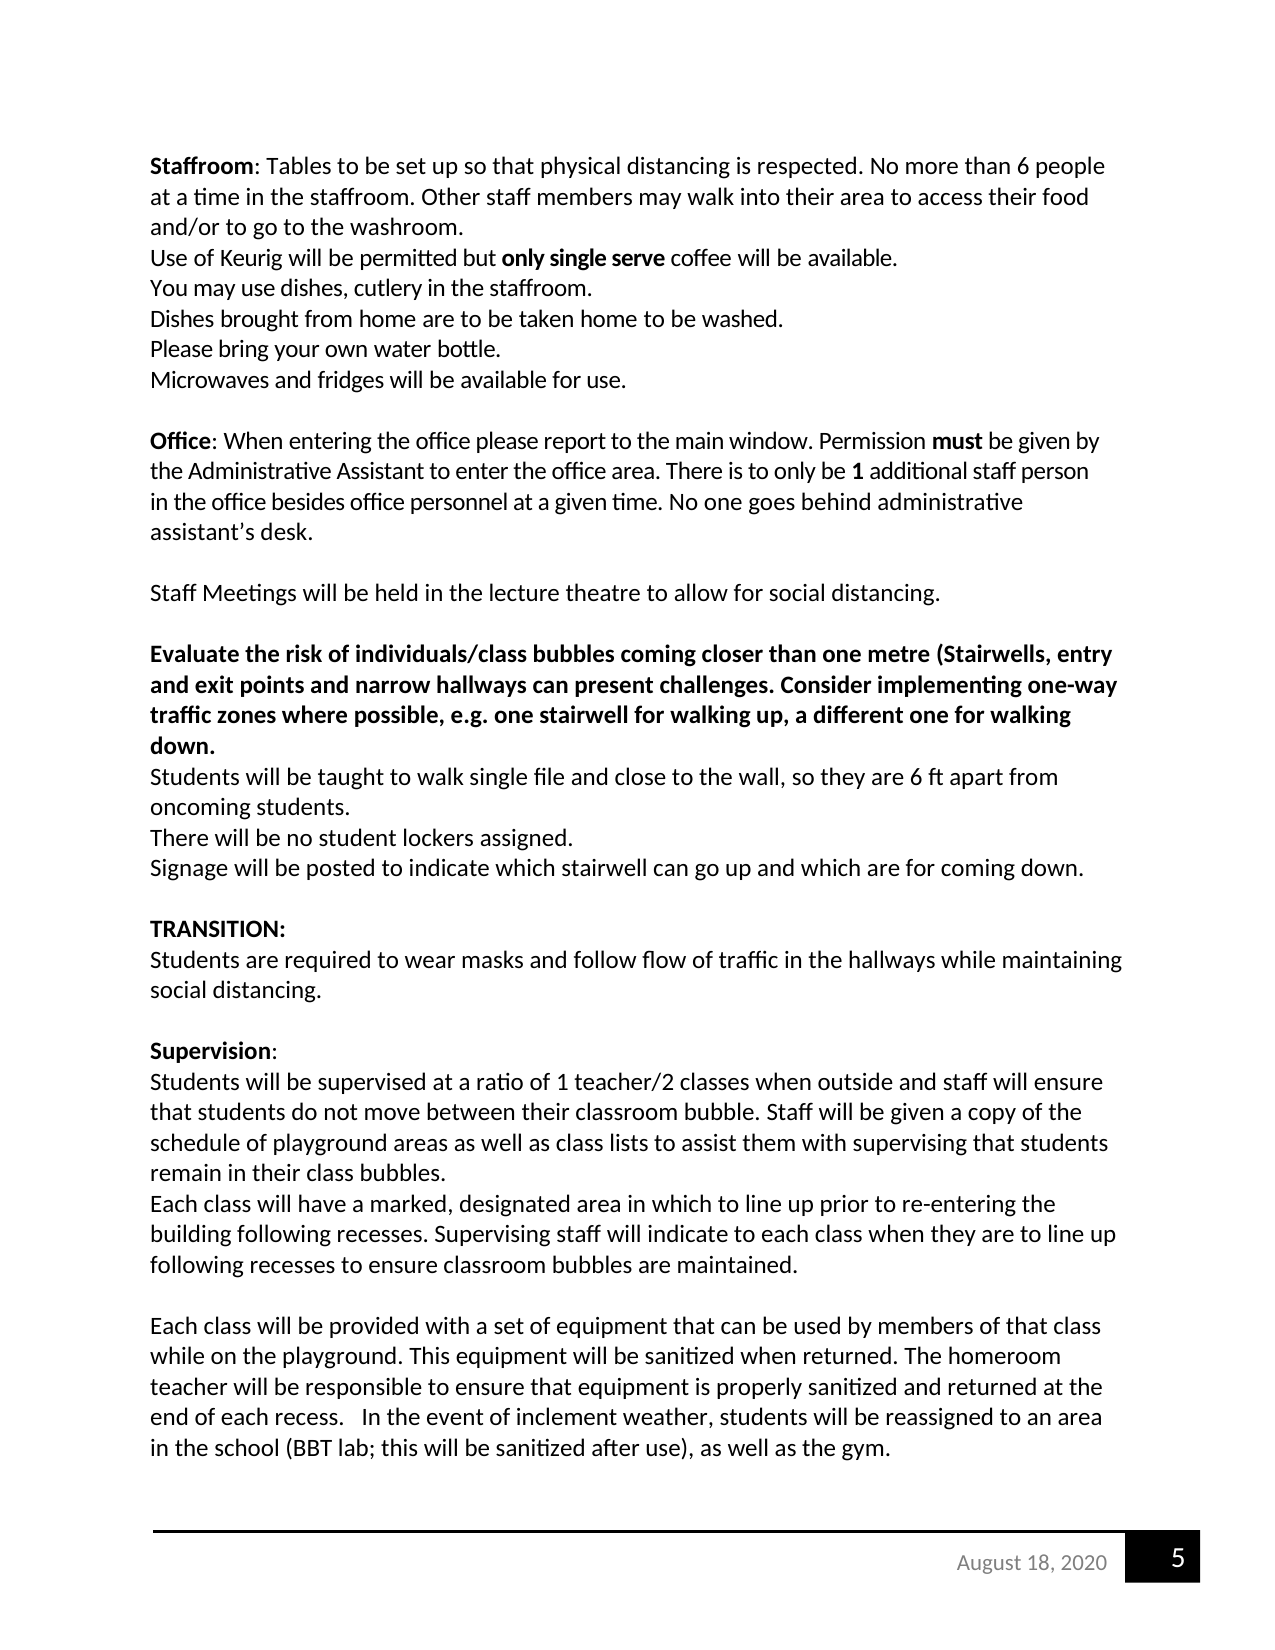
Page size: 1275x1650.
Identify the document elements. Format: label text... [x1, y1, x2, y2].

text TRANSITION: [150, 913, 1125, 944]
text Office: When entering the office please report to the main window. Permission must be given by the Administrative Assistant to enter the office area. There is to only be 1 additional staff person in the office besides office personnel at a given time. No one goes behind administrative assistant’s desk. [150, 425, 1107, 547]
text Staffroom: Tables to be set up so that physical distancing is respected. No more than 6 people at a time in the staffroom. Other staff members may walk into their area to access their food and/or to go to the washroom. [150, 150, 1125, 242]
text Students will be taught to walk single file and close to the wall, so they are 6 ft apart from oncoming students. [150, 761, 1125, 822]
text You may use dishes, cutlery in the staffroom. [150, 272, 1114, 303]
text Signage will be posted to indicate which stairwell can go up and which are for coming down. [150, 852, 1125, 883]
text Please bring your own water bottle. [150, 333, 1125, 364]
text Staff Meetings will be held in the lecture theatre to allow for social distancing. [150, 577, 1125, 608]
text Microwaves and fridges will be available for use. [150, 364, 1112, 394]
text Students are required to wear masks and follow flow of traffic in the hallways while maintaining social distancing. [150, 944, 1125, 1005]
text Students will be supervised at a ratio of 1 teacher/2 classes when outside and staff will ensure that students do not move between their classroom bubble. Staff will be given a copy of the schedule of playground areas as well as class lists to assist them with supervising that students remain in their class bubbles. [150, 1066, 1125, 1188]
text Evaluate the risk of individuals/class bubbles coming closer than one metre (Stairwells, entry and exit points and narrow hallways can present challenges. Consider implementing one-way traffic zones where possible, e.g. one stairwell for walking up, a different one for walking down. [150, 638, 1125, 761]
text Use of Keurig will be permitted but only single serve coffee will be available. [150, 242, 1125, 272]
text Dishes brought from home are to be taken home to be washed. [150, 303, 1104, 333]
text Supervision: [150, 1035, 1125, 1066]
text There will be no student lockers assigned. [150, 822, 1125, 852]
text Each class will be provided with a set of equipment that can be used by members of that class while on the playground. This equipment will be sanitized when returned. The homeroom teacher will be responsible to ensure that equipment is properly sanitized and returned at the end of each recess. In the event of inclement weather, students will be reassigned to an area in the school (BBT lab; this will be sanitized after use), as well as the gym. [150, 1310, 1125, 1463]
text Each class will have a marked, designated area in which to line up prior to re-entering the building following recesses. Supervising staff will indicate to each class when they are to line up following recesses to ensure classroom bubbles are maintained. [150, 1188, 1125, 1279]
